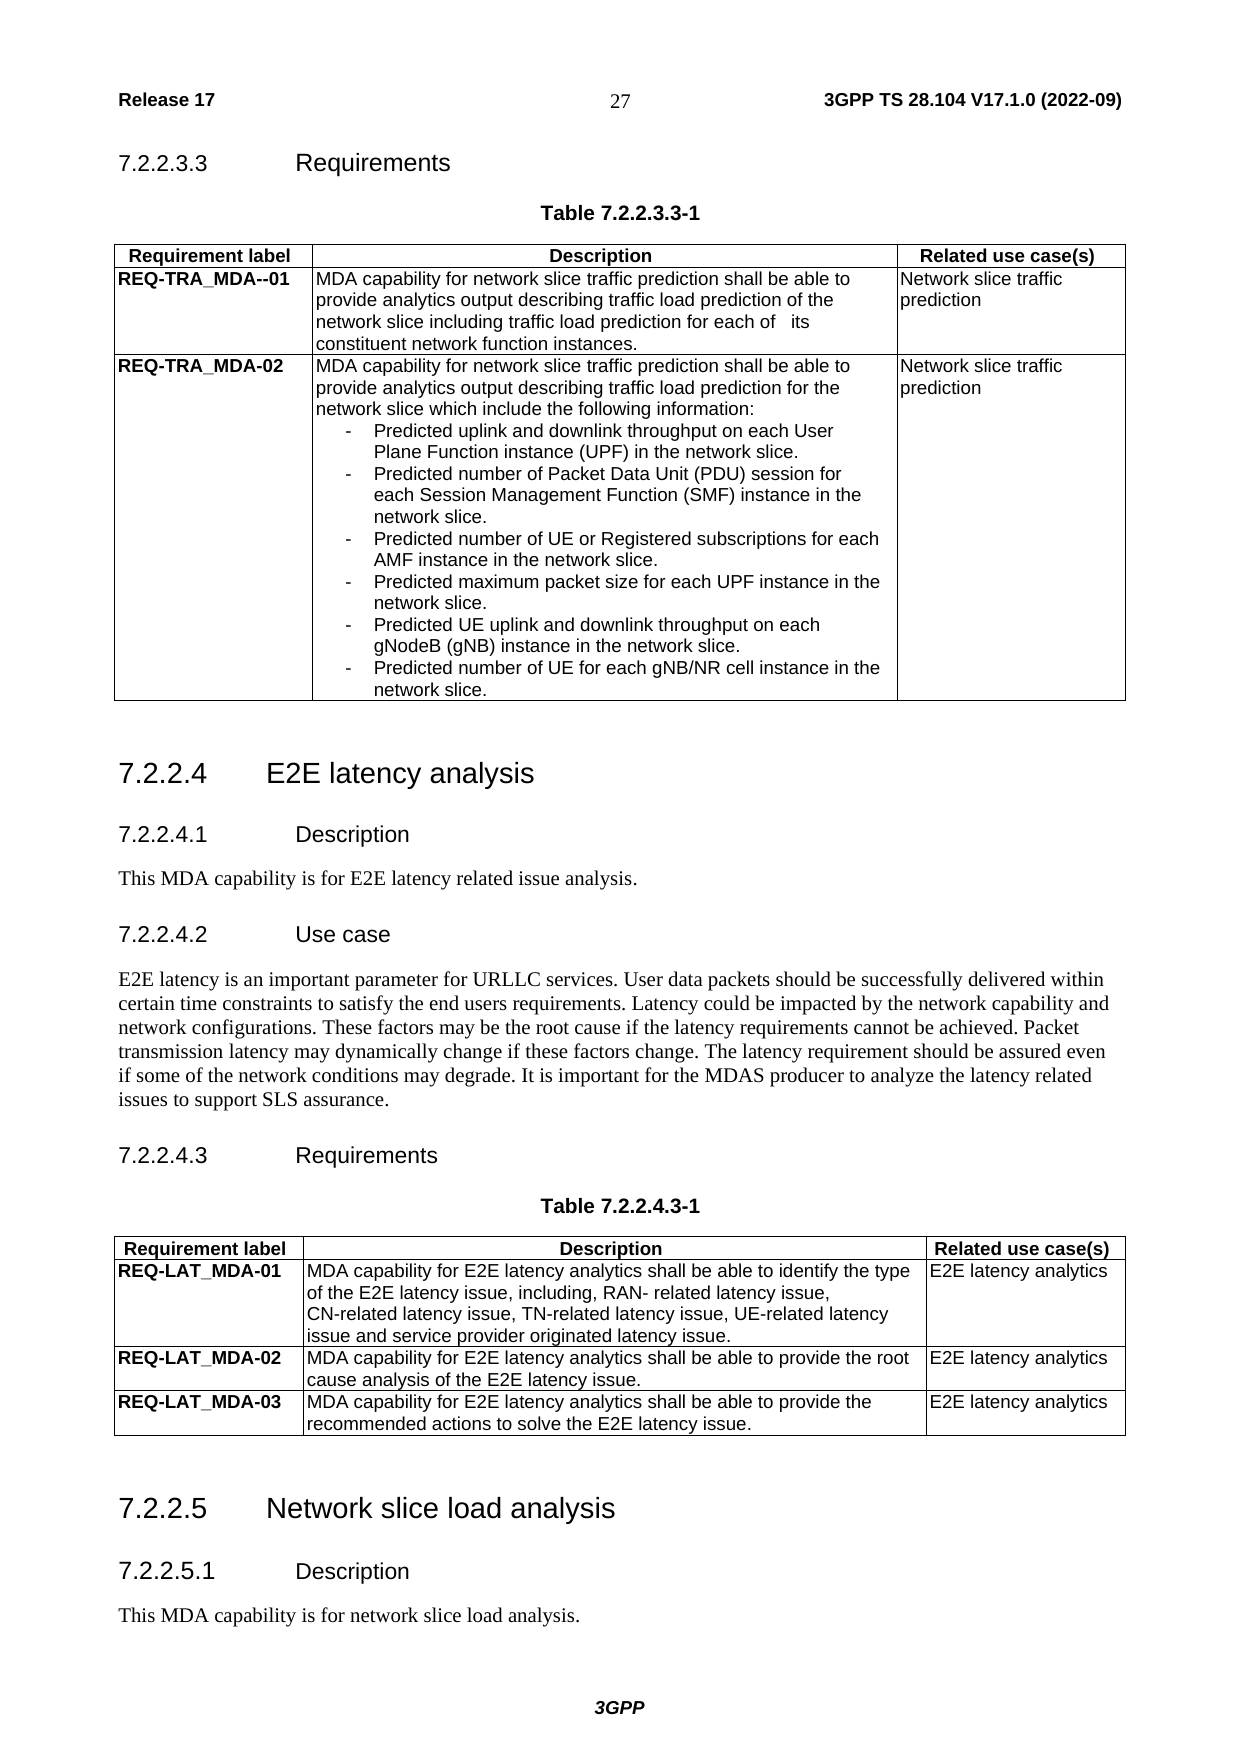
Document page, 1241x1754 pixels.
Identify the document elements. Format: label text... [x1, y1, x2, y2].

subtitle 7.2.2.4.2 Use case [118, 921, 1122, 948]
table_cell MDA capability for E2E latency analytics shall be able to provide the recommended actions to solve the E2E latency issue. [304, 1391, 926, 1434]
text E2E latency is an important parameter for URLLC services. User data packets should be successfully delivered within certain time constraints to satisfy the end users requirements. Latency could be impacted by the network capability and network configurations. These factors may be the root cause if the latency requirements cannot be achieved. Packet transmission latency may dynamically change if these factors change. The latency requirement should be assured even if some of the network conditions may degrade. It is important for the MDAS producer to analyze the latency related issues to support SLS assurance. [118, 967, 1122, 1111]
table_cell E2E latency analytics [927, 1391, 1125, 1434]
table_header Requirement label [115, 245, 312, 267]
table_cell E2E latency analytics [927, 1347, 1125, 1390]
text Table 7.2.2.3.3-1 [118, 201, 1122, 225]
table_cell REQ-LAT_MDA-02 [115, 1347, 303, 1390]
table_cell Network slice traffic prediction [898, 268, 1125, 354]
table_cell REQ-LAT_MDA-03 [115, 1391, 303, 1434]
table_header Related use case(s) [898, 245, 1125, 267]
table_cell MDA capability for network slice traffic prediction shall be able to provide analytics output describing traffic load prediction for the network slice which include the following information: - Predicted uplink and downlink throughput on each User Plane Function instance (UPF) in the network slice. - Predicted number of Packet Data Unit (PDU) session for each Session Management Function (SMF) instance in the network slice. - Predicted number of UE or Registered subscriptions for each AMF instance in the network slice. - Predicted maximum packet size for each UPF instance in the network slice. - Predicted UE uplink and downlink throughput on each gNodeB (gNB) instance in the network slice. - Predicted number of UE for each gNB/NR cell instance in the network slice. [313, 355, 897, 700]
table_cell REQ-LAT_MDA-01 [115, 1260, 303, 1346]
subtitle 7.2.2.5 Network slice load analysis [118, 1491, 1122, 1524]
subtitle 7.2.2.4.1 Description [118, 821, 1122, 847]
table_cell REQ-TRA_MDA--01 [115, 268, 312, 354]
text This MDA capability is for network slice load analysis. [118, 1603, 1122, 1627]
subtitle 7.2.2.4.3 Requirements [118, 1142, 1122, 1168]
table_header Related use case(s) [927, 1237, 1125, 1259]
subtitle 7.2.2.3.3 Requirements [118, 147, 1122, 176]
table_header Description [313, 245, 897, 267]
table_header Requirement label [115, 1237, 303, 1259]
text Table 7.2.2.4.3-1 [118, 1193, 1122, 1217]
table_cell MDA capability for E2E latency analytics shall be able to provide the root cause analysis of the E2E latency issue. [304, 1347, 926, 1390]
table_cell Network slice traffic prediction [898, 355, 1125, 700]
table_cell E2E latency analytics [927, 1260, 1125, 1346]
table_cell REQ-TRA_MDA-02 [115, 355, 312, 700]
subtitle 7.2.2.5.1 Description [118, 1556, 1122, 1584]
text This MDA capability is for E2E latency related issue analysis. [118, 866, 1122, 890]
subtitle 7.2.2.4 E2E latency analysis [118, 756, 1122, 790]
table_header Description [304, 1237, 926, 1259]
table_cell MDA capability for E2E latency analytics shall be able to identify the type of the E2E latency issue, including, RAN- related latency issue, CN-related latency issue, TN-related latency issue, UE-related latency issue and service provider originated latency issue. [304, 1260, 926, 1346]
table_cell MDA capability for network slice traffic prediction shall be able to provide analytics output describing traffic load prediction of the network slice including traffic load prediction for each of its constituent network function instances. [313, 268, 897, 354]
